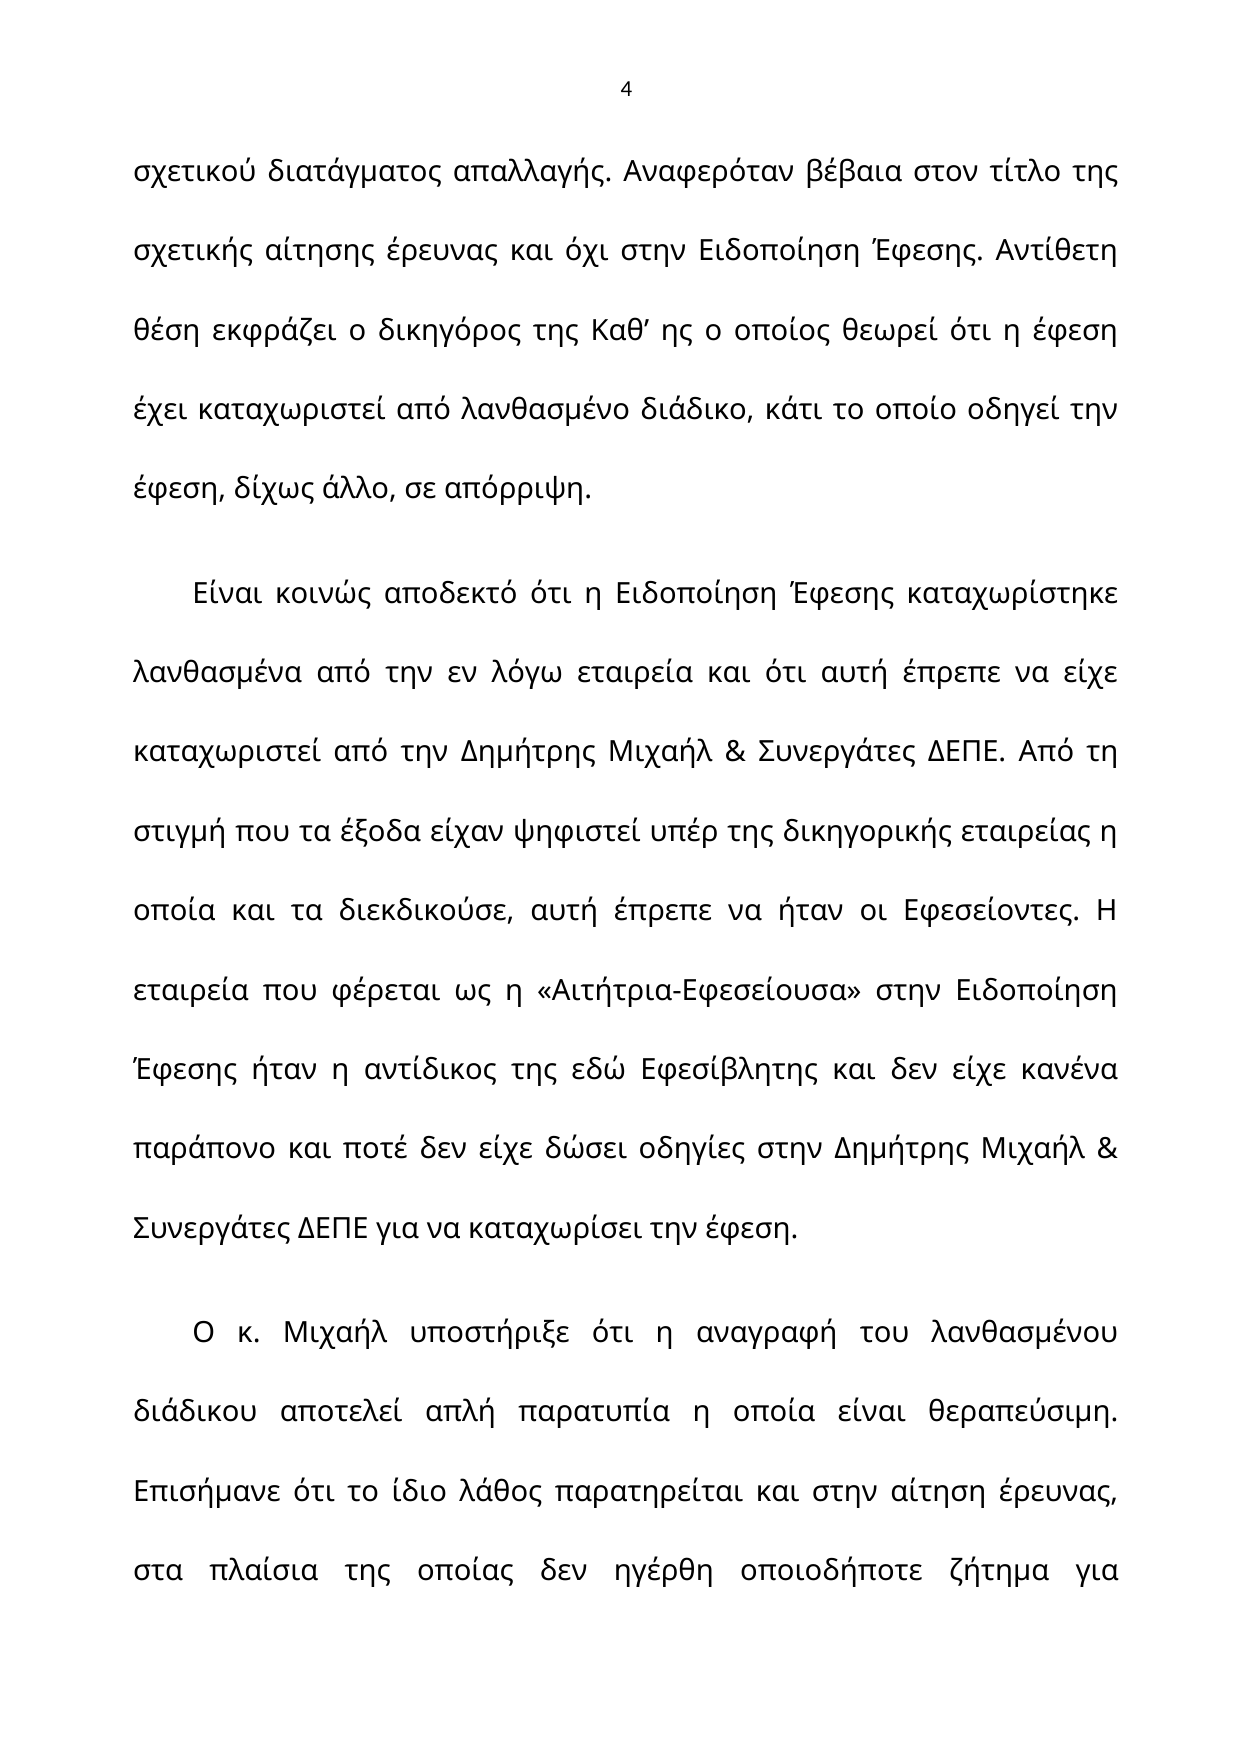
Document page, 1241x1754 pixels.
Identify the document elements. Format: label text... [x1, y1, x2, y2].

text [133, 1311, 1119, 1589]
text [133, 150, 1119, 507]
text Είναι κοινώς αποδεκτό ότι η Ειδοποίηση Έφεσης καταχωρίστηκε λανθασμένα από την εν λόγω εταιρεία και ότι αυτή έπρεπε να είχε καταχωριστεί από την Δημήτρης Μιχαήλ & Συνεργάτες ΔΕΠΕ. Από τη στιγμή που τα έξοδα είχαν ψηφιστεί υπέρ της δικηγορικής εταιρείας η οποία και τα διεκδικούσε, αυτή έπρεπε να ήταν οι Εφεσείοντες. Η εταιρεία που φέρεται ως η «Αιτήτρια-Εφεσείουσα» στην Ειδοποίηση Έφεσης ήταν η αντίδικος της εδώ Εφεσίβλητης και δεν είχε κανένα παράπονο και ποτέ δεν είχε δώσει οδηγίες στην Δημήτρης Μιχαήλ & Συνεργάτες ΔΕΠΕ για να καταχωρίσει την έφεση. [133, 572, 1119, 1247]
